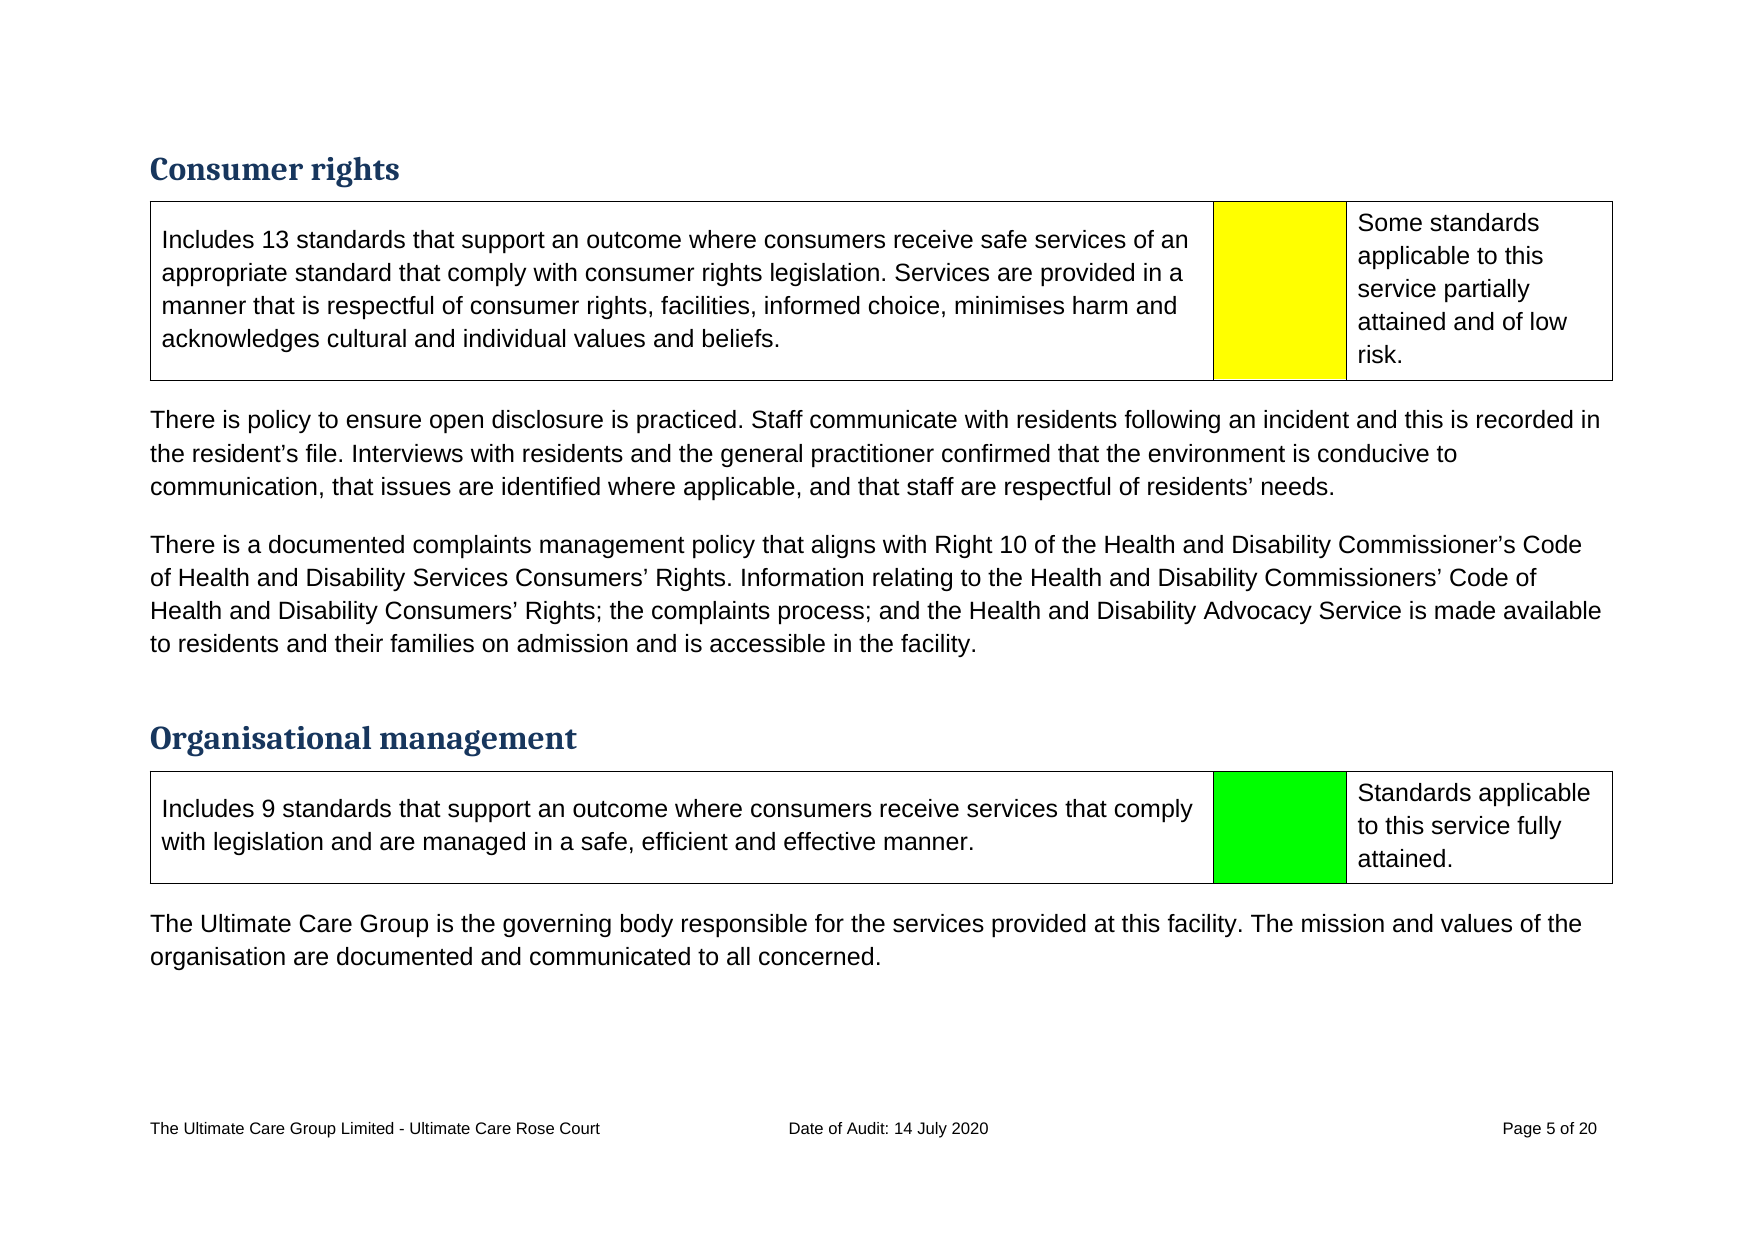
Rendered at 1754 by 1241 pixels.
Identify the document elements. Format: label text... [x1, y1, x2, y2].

text There is policy to ensure open disclosure is practiced. Staff communicate with residents following an incident and this is recorded in the resident’s file. Interviews with residents and the general practitioner confirmed that the environment is conducive to communication, that issues are identified where applicable, and that staff are respectful of residents’ needs. [150, 406, 1604, 500]
subtitle Organisational management [150, 720, 1604, 758]
table_header [1214, 202, 1346, 379]
subtitle Consumer rights [150, 150, 1604, 188]
table_header Includes 9 standards that support an outcome where consumers receive services that comply with legislation and are managed in a safe, efficient and effective manner. [151, 772, 1213, 883]
table_header Includes 13 standards that support an outcome where consumers receive safe services of an appropriate standard that comply with consumer rights legislation. Services are provided in a manner that is respectful of consumer rights, facilities, informed choice, minimises harm and acknowledges cultural and individual values and beliefs. [151, 202, 1213, 379]
text The Ultimate Care Group is the governing body responsible for the services provided at this facility. The mission and values of the organisation are documented and communicated to all concerned. [150, 909, 1604, 971]
table_header Standards applicable to this service fully attained. [1347, 772, 1612, 883]
table_header [1214, 772, 1346, 883]
table_header Some standards applicable to this service partially attained and of low risk. [1347, 202, 1612, 379]
text There is a documented complaints management policy that aligns with Right 10 of the Health and Disability Commissioner’s Code of Health and Disability Services Consumers’ Rights. Information relating to the Health and Disability Commissioners’ Code of Health and Disability Consumers’ Rights; the complaints process; and the Health and Disability Advocacy Service is made available to residents and their families on admission and is accessible in the facility. [150, 529, 1604, 657]
